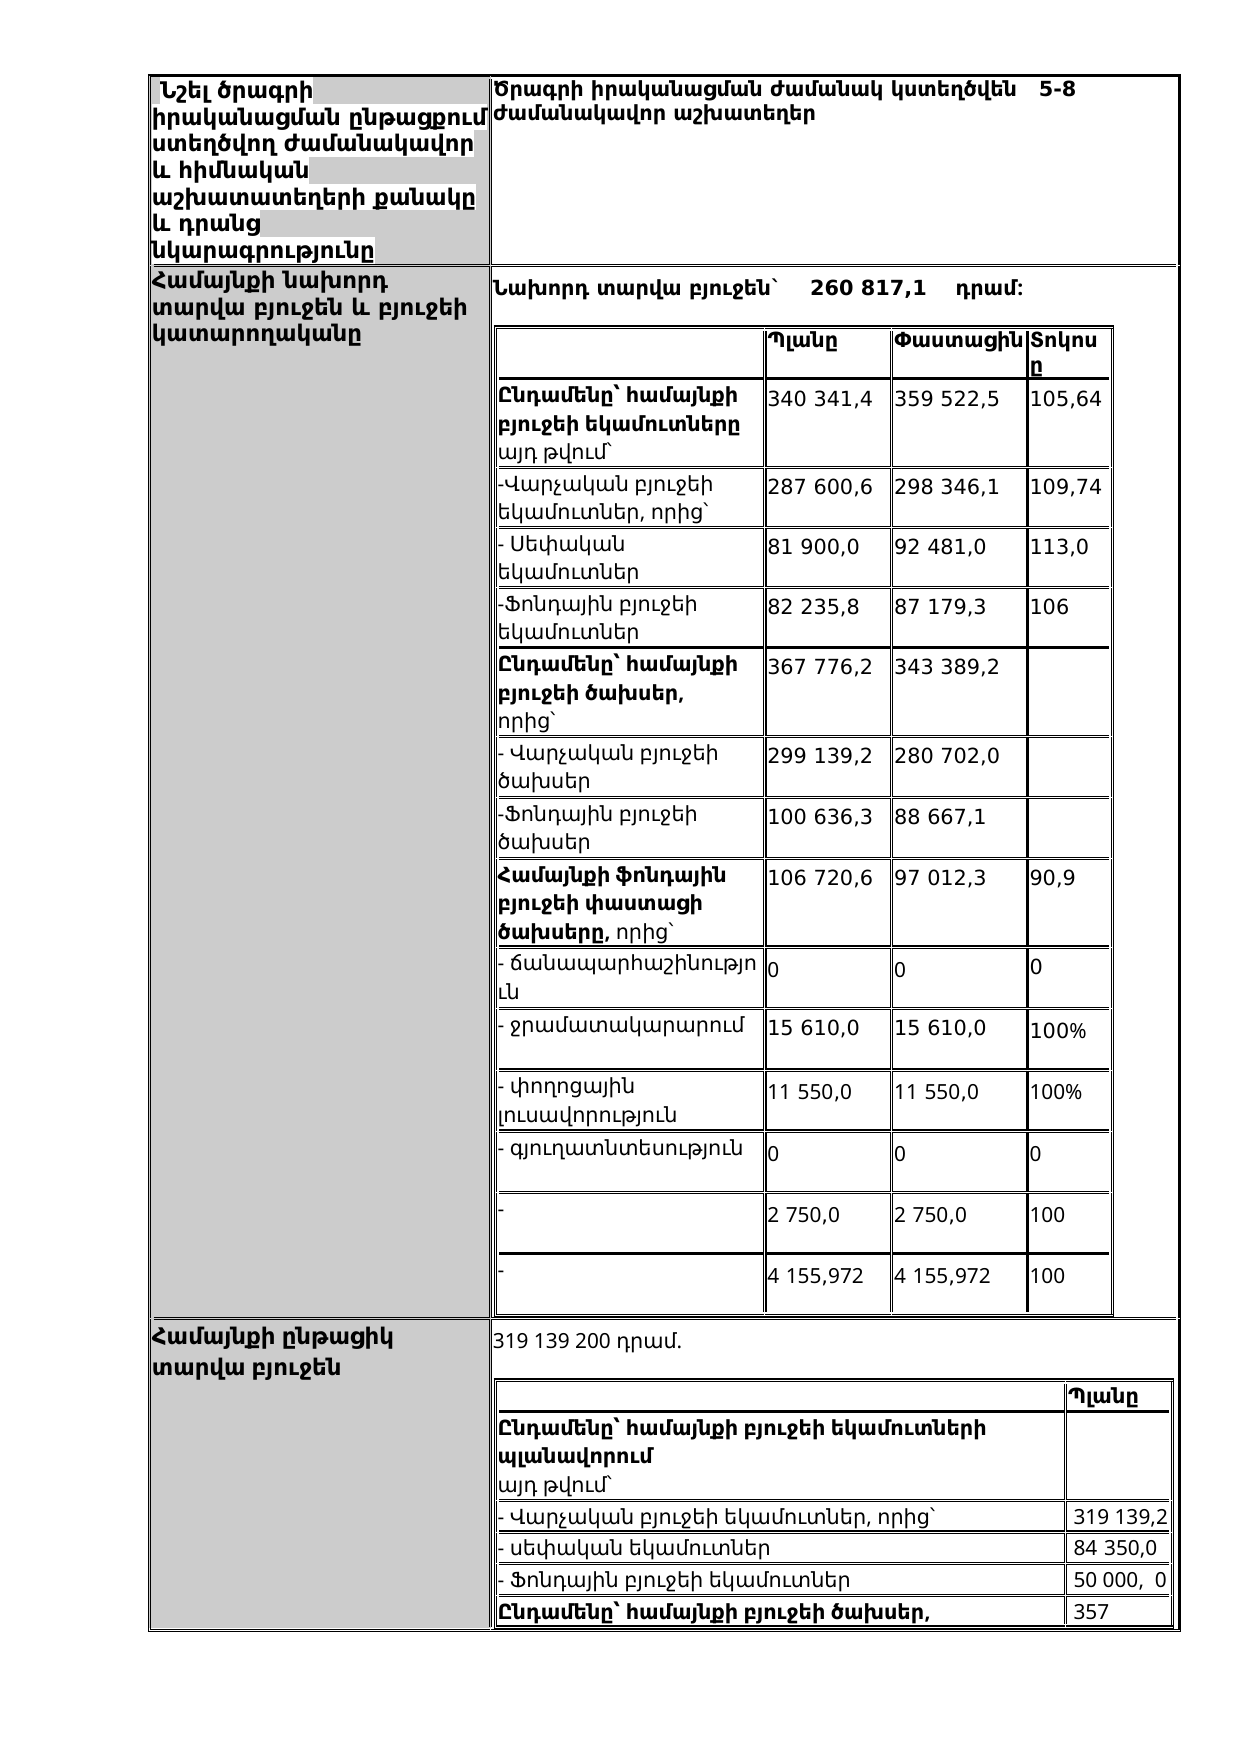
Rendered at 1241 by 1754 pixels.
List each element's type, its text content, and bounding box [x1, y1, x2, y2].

table_cell Նախորդ տարվա բյուջեն` 260 817,1 դրամ: [491, 264, 1179, 1317]
table_cell Նշել ծրագրի իրականացման ընթացքում ստեղծվող ժամանակավոր և հիմնական աշխատատեղերի քանակը և դրանց նկարագրությունը [260, 77, 491, 264]
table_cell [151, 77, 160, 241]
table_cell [149, 1317, 491, 1628]
table_cell Ծրագրի իրականացման ժամանակ կստեղծվեն 5-8 ժամանակավոր աշխատեղեր [491, 77, 1178, 264]
table_cell Համայնքի նախորդ տարվա բյուջեն և բյուջեի կատարողականը [149, 264, 491, 1317]
table_cell 319 139 200 դրամ. [491, 1317, 1179, 1628]
